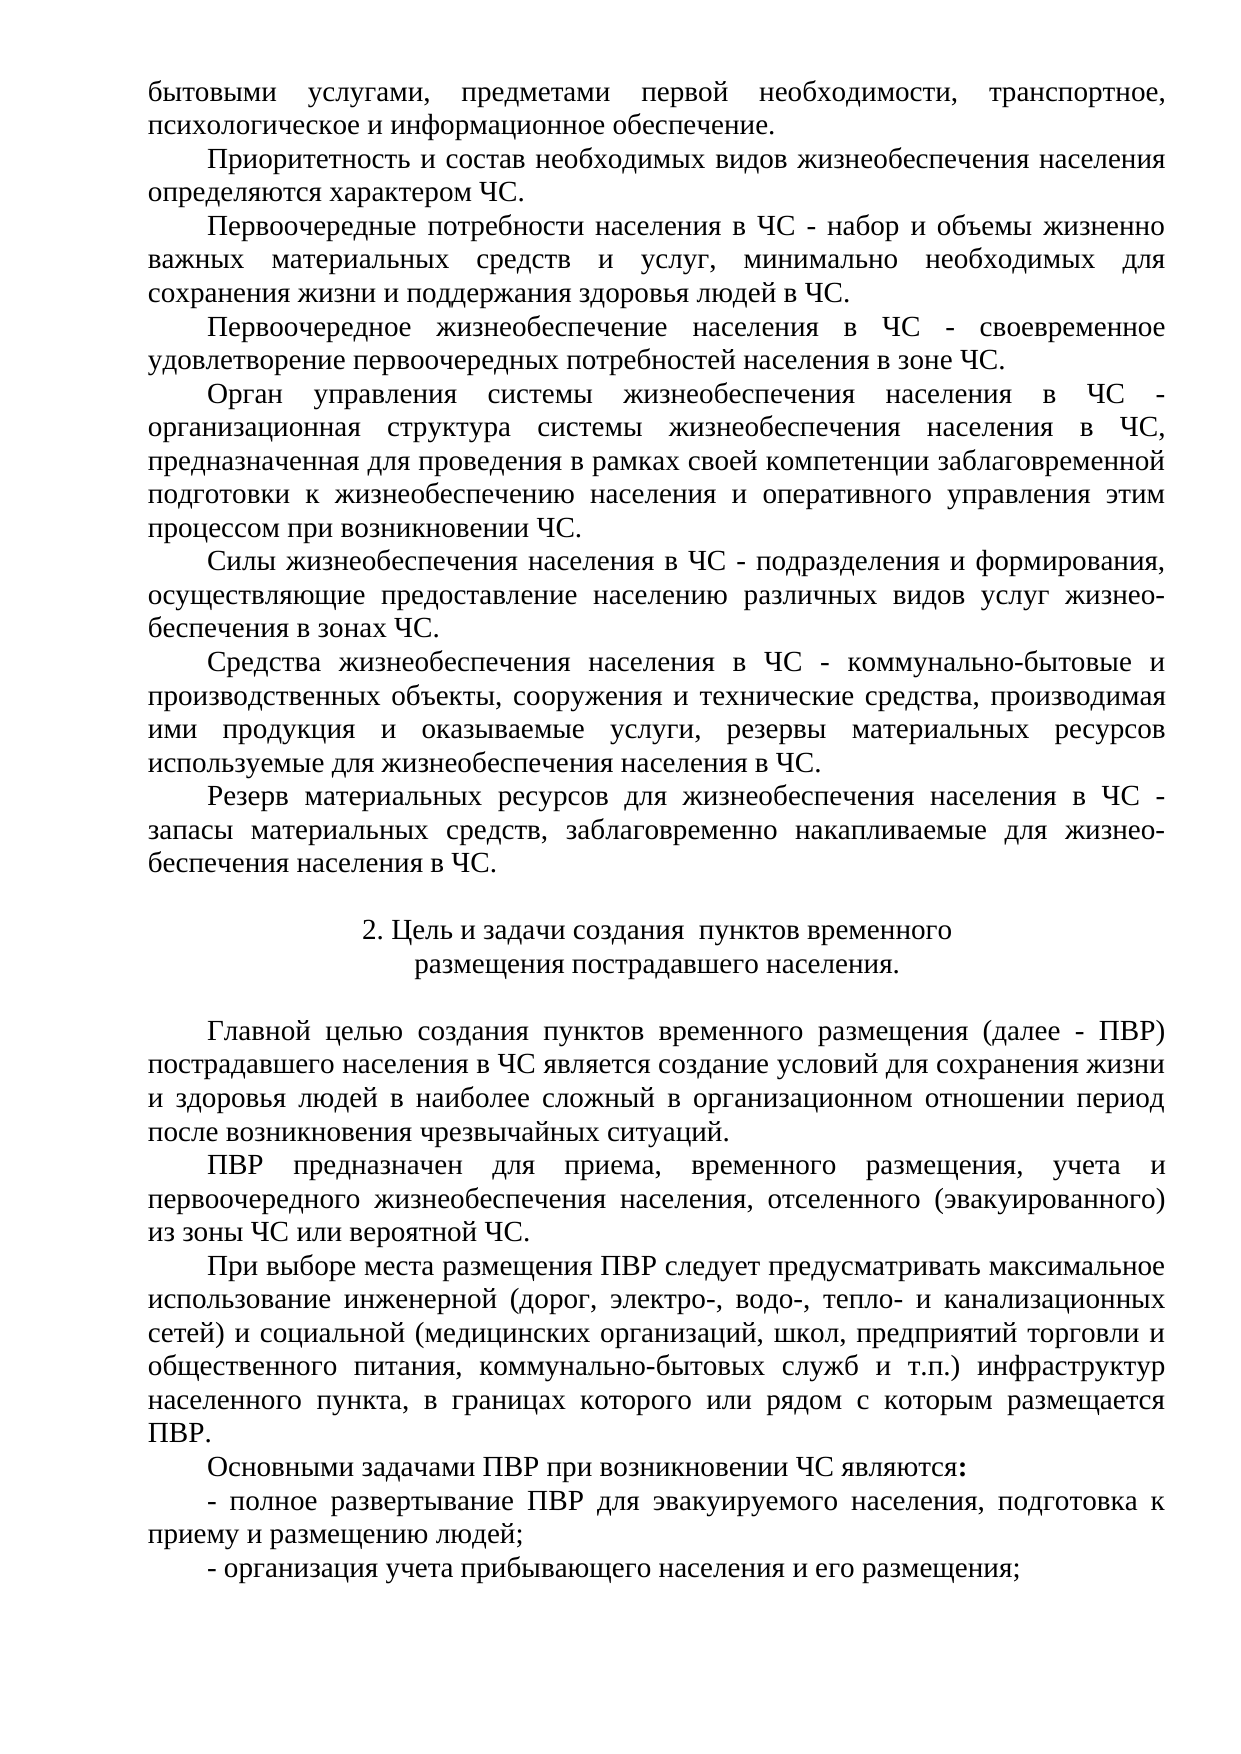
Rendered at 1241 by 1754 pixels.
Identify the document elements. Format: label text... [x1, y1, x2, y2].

text - организация учета прибывающего населения и его размещения; [148, 1550, 1166, 1583]
text Основными задачами ПВР при возникновении ЧС являются: [148, 1449, 1166, 1483]
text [148, 74, 1166, 141]
text Резерв материальных ресурсов для жизнеобеспечения населения в ЧС - запасы материальных средств, заблаговременно накапливаемые для жизнео-беспечения населения в ЧС. [148, 778, 1166, 879]
text размещения пострадавшего населения. [148, 946, 1166, 979]
text ПВР предназначен для приема, временного размещения, учета и первоочередного жизнеобеспечения населения, отселенного (эвакуированного) из зоны ЧС или вероятной ЧС. [148, 1147, 1166, 1248]
text Силы жизнеобеспечения населения в ЧС - подразделения и формирования, осуществляющие предоставление населению различных видов услуг жизнео-беспечения в зонах ЧС. [148, 543, 1166, 644]
text Орган управления системы жизнеобеспечения населения в ЧС - организационная структура системы жизнеобеспечения населения в ЧС, предназначенная для проведения в рамках своей компетенции заблаговременной подготовки к жизнеобеспечению населения и оперативного управления этим процессом при возникновении ЧС. [148, 376, 1166, 543]
text Средства жизнеобеспечения населения в ЧС - коммунально-бытовые и производственных объекты, сооружения и технические средства, производимая ими продукция и оказываемые услуги, резервы материальных ресурсов используемые для жизнеобеспечения населения в ЧС. [148, 644, 1166, 778]
text - полное развертывание ПВР для эвакуируемого населения, подготовка к приему и размещению людей; [148, 1483, 1166, 1550]
text 2. Цель и задачи создания пунктов временного [148, 912, 1166, 946]
text Первоочередные потребности населения в ЧС - набор и объемы жизненно важных материальных средств и услуг, минимально необходимых для сохранения жизни и поддержания здоровья людей в ЧС. [148, 208, 1166, 309]
text Приоритетность и состав необходимых видов жизнеобеспечения населения определяются характером ЧС. [148, 141, 1166, 208]
text Главной целью создания пунктов временного размещения (далее - ПВР) пострадавшего населения в ЧС является создание условий для сохранения жизни и здоровья людей в наиболее сложный в организационном отношении период после возникновения чрезвычайных ситуаций. [148, 1013, 1166, 1147]
text Первоочередное жизнеобеспечение населения в ЧС - своевременное удовлетворение первоочередных потребностей населения в зоне ЧС. [148, 309, 1166, 376]
text При выборе места размещения ПВР следует предусматривать максимальное использование инженерной (дорог, электро-, водо-, тепло- и канализационных сетей) и социальной (медицинских организаций, школ, предприятий торговли и общественного питания, коммунально-бытовых служб и т.п.) инфраструктур населенного пункта, в границах которого или рядом с которым размещается ПВР. [148, 1248, 1166, 1449]
